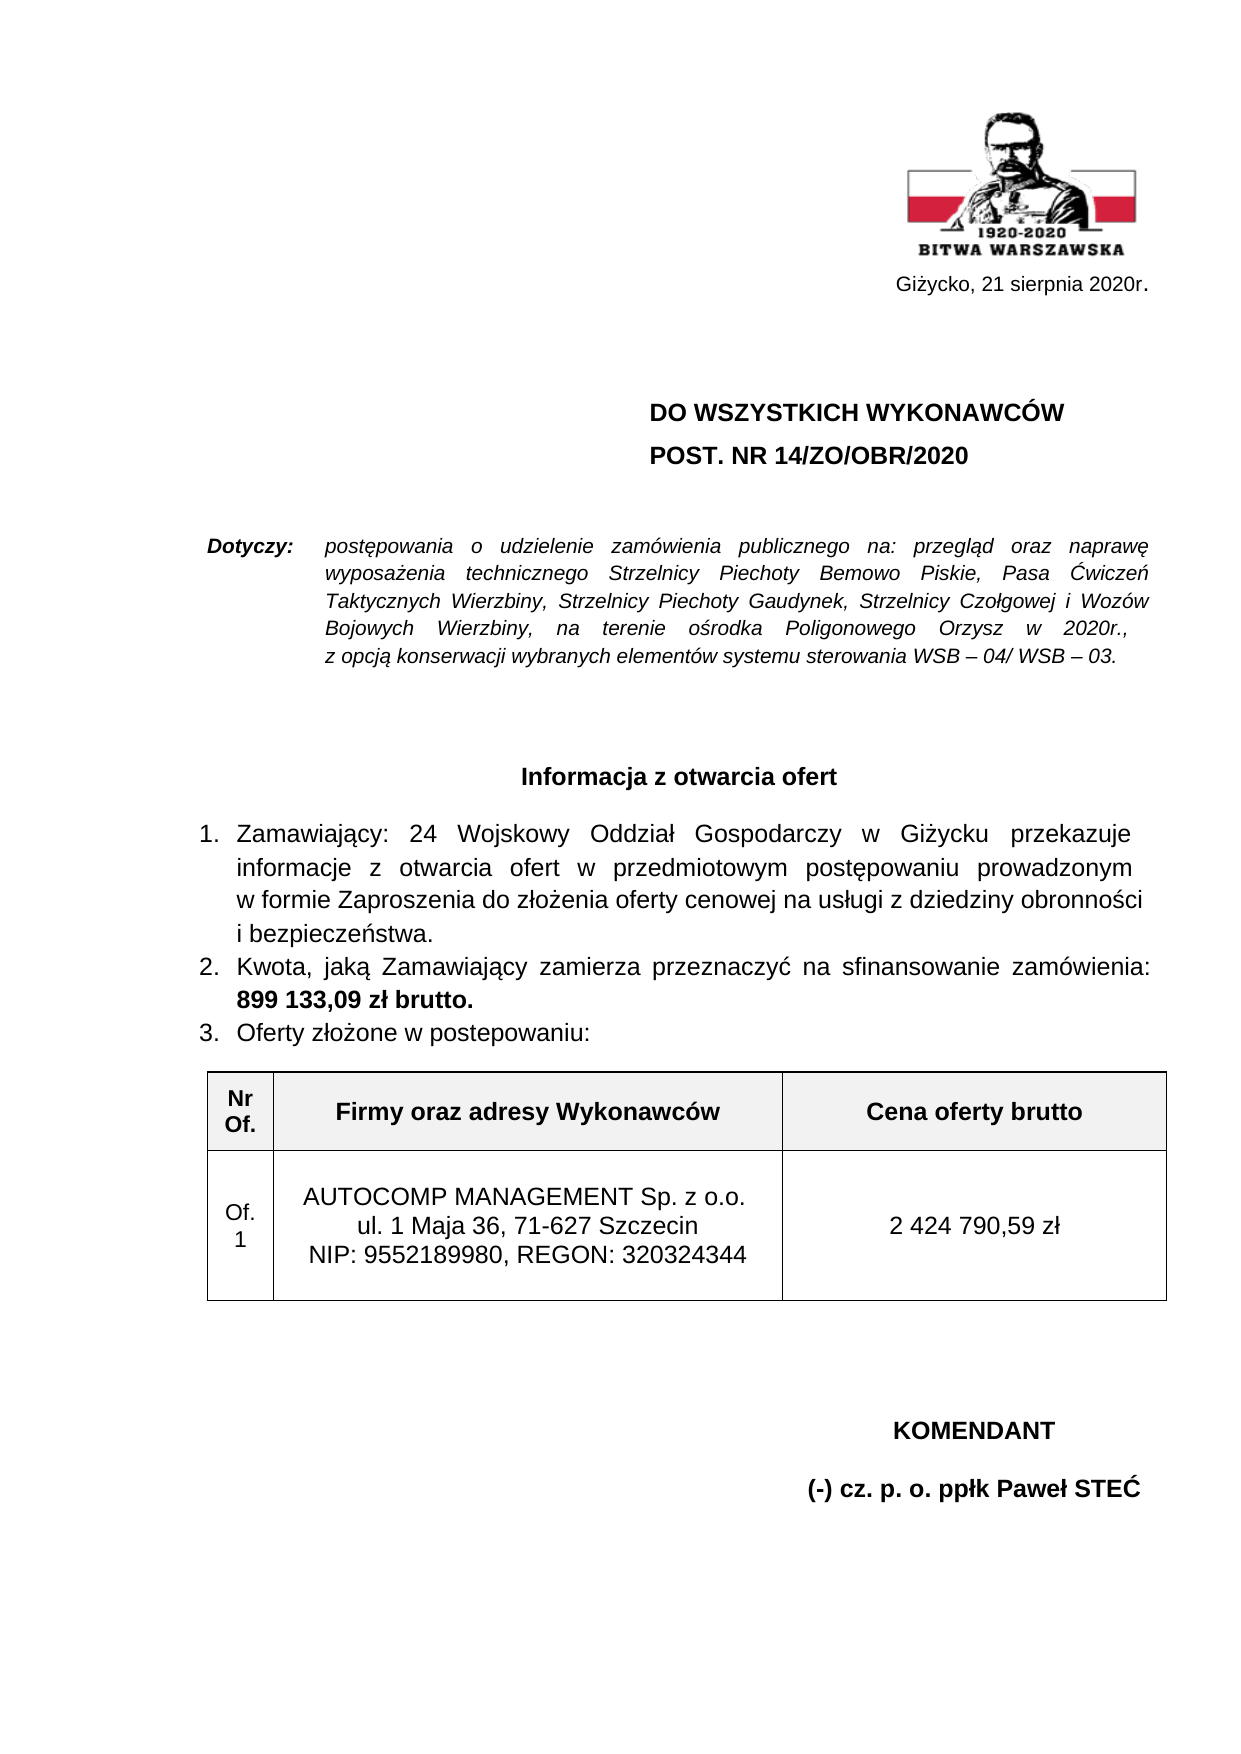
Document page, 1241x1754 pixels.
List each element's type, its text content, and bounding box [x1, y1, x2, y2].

list Kwota, jaką Zamawiający zamierza przeznaczyć na sfinansowanie zamówienia: 899 133,09 zł brutto. [199, 952, 1152, 1013]
text KOMENDANT [797, 1416, 1152, 1445]
picture [889, 102, 1152, 269]
text Informacja z otwarcia ofert [207, 762, 1152, 791]
list Zamawiający: 24 Wojskowy Oddział Gospodarczy w Giżycku przekazuje informacje z otwarcia ofert w przedmiotowym postępowaniu prowadzonym w formie Zaproszenia do złożenia oferty cenowej na usługi z dziedziny obronności i bezpieczeństwa. [199, 819, 1152, 947]
text Giżycko, 21 sierpnia 2020r. [871, 268, 1152, 297]
list Oferty złożone w postepowaniu: [199, 1018, 1152, 1046]
table_cell 2 424 790,59 zł [783, 1151, 1166, 1300]
text Dotyczy: postępowania o udzielenie zamówienia publicznego na: przegląd oraz naprawę wyposażenia technicznego Strzelnicy Piechoty Bemowo Piskie, Pasa Ćwiczeń Taktycznych Wierzbiny, Strzelnicy Piechoty Gaudynek, Strzelnicy Czołgowej i Wozów Bojowych Wierzbiny, na terenie ośrodka Poligonowego Orzysz w 2020r., z opcją konserwacji wybranych elementów systemu sterowania WSB – 04/ WSB – 03. [207, 533, 1152, 667]
text DO WSZYSTKICH WYKONAWCÓW POST. NR 14/ZO/OBR/2020 [649, 398, 1152, 469]
table_header Firmy oraz adresy Wykonawców [274, 1073, 782, 1150]
table_cell AUTOCOMP MANAGEMENT Sp. z o.o. ul. 1 Maja 36, 71-627 Szczecin NIP: 9552189980, REGON: 320324344 [274, 1151, 782, 1300]
table_cell Of.1 [208, 1151, 273, 1300]
table_header Cena oferty brutto [783, 1073, 1166, 1150]
text (-) cz. p. o. ppłk Paweł STEĆ [797, 1474, 1152, 1503]
table_header Nr Of. [208, 1073, 273, 1150]
